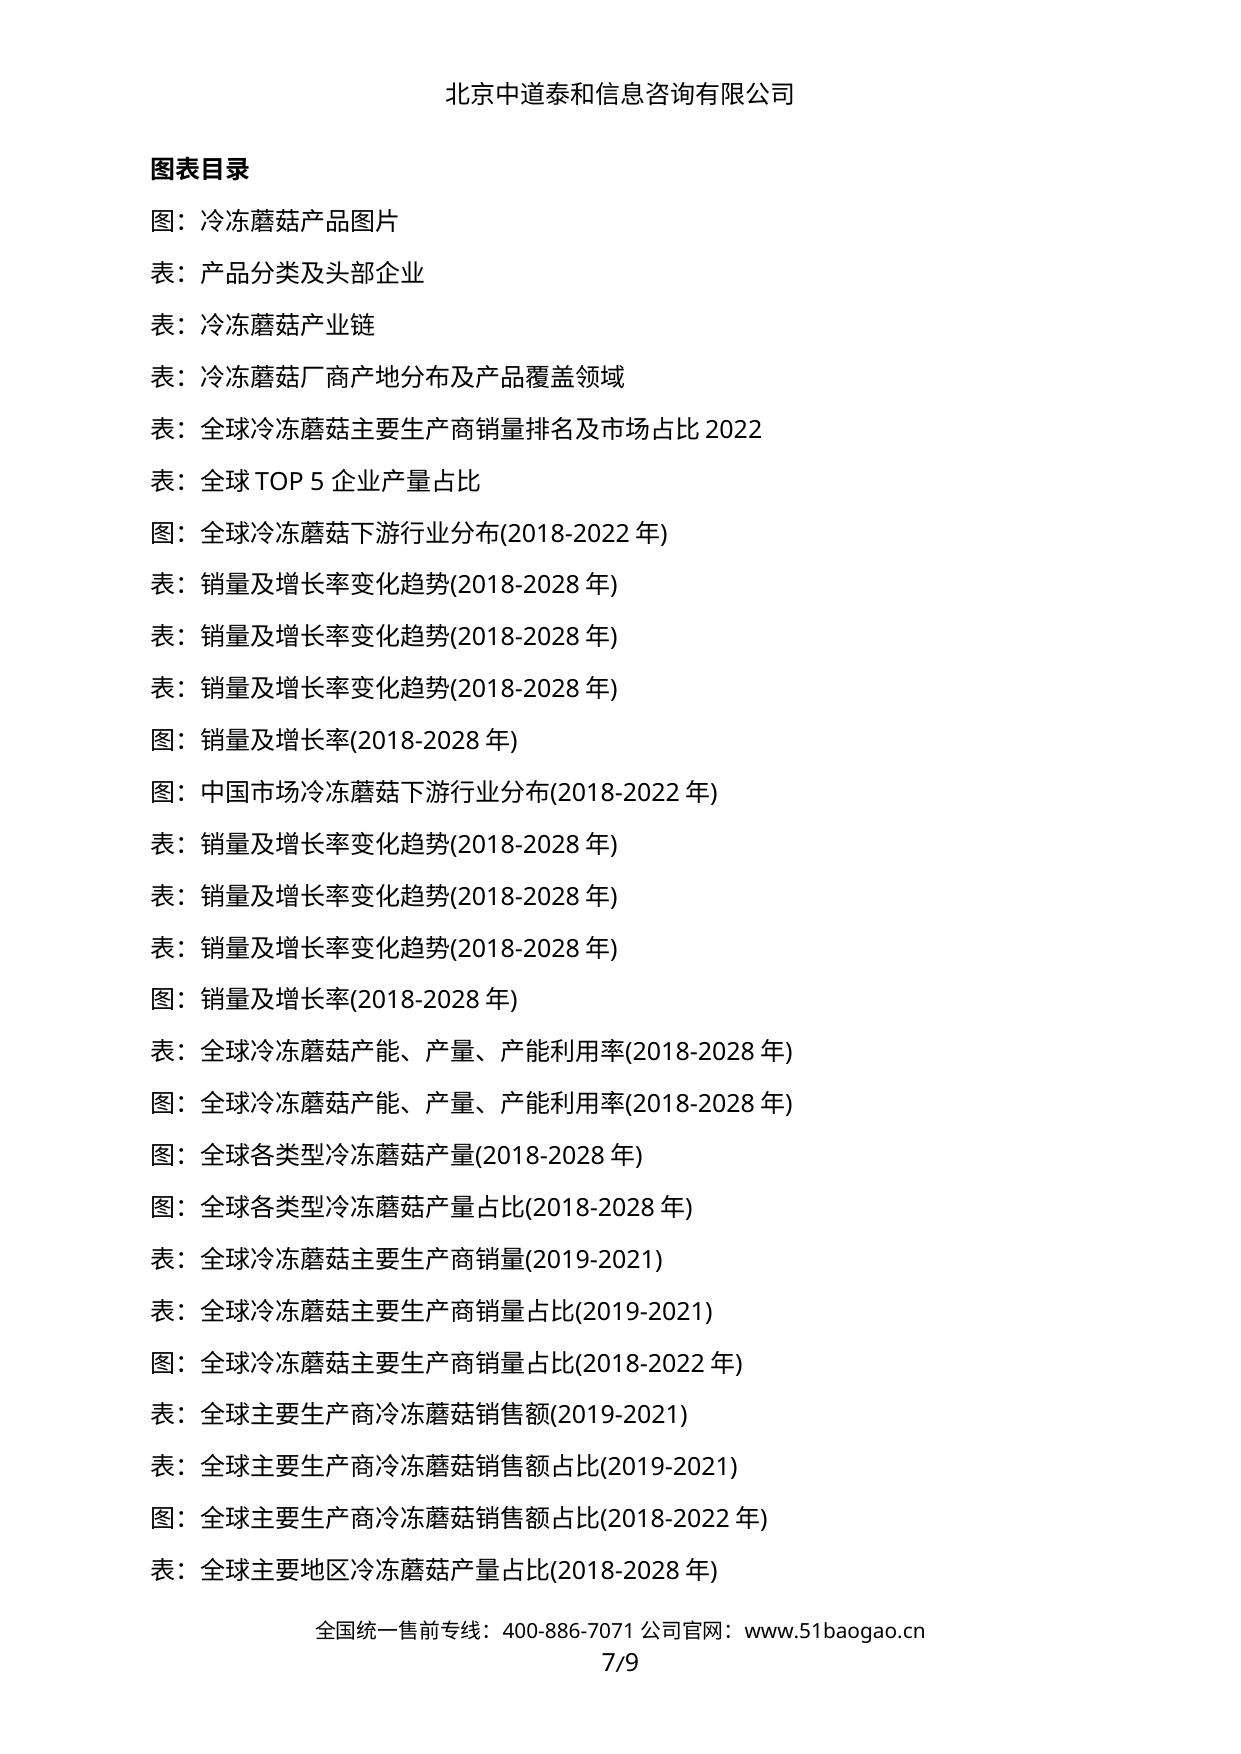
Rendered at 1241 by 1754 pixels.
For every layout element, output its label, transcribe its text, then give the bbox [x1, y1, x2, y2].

text 表：产品分类及头部企业 [150, 254, 1090, 290]
text 图：全球冷冻蘑菇主要生产商销量占比(2018-2022年) [150, 1343, 1090, 1379]
text 图：全球冷冻蘑菇下游行业分布(2018-2022年) [150, 513, 1090, 549]
text 表：销量及增长率变化趋势(2018-2028年) [150, 565, 1090, 601]
text 表：全球主要生产商冷冻蘑菇销售额占比(2019-2021) [150, 1447, 1090, 1483]
text 表：全球冷冻蘑菇主要生产商销量排名及市场占比2022 [150, 409, 1090, 446]
text 表：全球TOP 5 企业产量占比 [150, 461, 1090, 497]
text 表：全球主要地区冷冻蘑菇产量占比(2018-2028年) [150, 1551, 1090, 1587]
text 表：全球冷冻蘑菇主要生产商销量占比(2019-2021) [150, 1291, 1090, 1327]
text 表：全球冷冻蘑菇主要生产商销量(2019-2021) [150, 1239, 1090, 1276]
text 图：销量及增长率(2018-2028年) [150, 980, 1090, 1016]
text 表：冷冻蘑菇产业链 [150, 306, 1090, 342]
text 表：冷冻蘑菇厂商产地分布及产品覆盖领域 [150, 357, 1090, 394]
text 表：销量及增长率变化趋势(2018-2028年) [150, 928, 1090, 964]
text 表：销量及增长率变化趋势(2018-2028年) [150, 876, 1090, 912]
text 图：全球各类型冷冻蘑菇产量(2018-2028年) [150, 1136, 1090, 1172]
text 表：销量及增长率变化趋势(2018-2028年) [150, 669, 1090, 705]
text 图：全球各类型冷冻蘑菇产量占比(2018-2028年) [150, 1187, 1090, 1224]
text 图表目录 [150, 150, 1090, 186]
text 图：全球主要生产商冷冻蘑菇销售额占比(2018-2022年) [150, 1499, 1090, 1535]
text 表：销量及增长率变化趋势(2018-2028年) [150, 617, 1090, 653]
text 图：冷冻蘑菇产品图片 [150, 202, 1090, 238]
text 图：销量及增长率(2018-2028年) [150, 721, 1090, 757]
text 图：中国市场冷冻蘑菇下游行业分布(2018-2022年) [150, 772, 1090, 809]
text 表：全球冷冻蘑菇产能、产量、产能利用率(2018-2028年) [150, 1032, 1090, 1068]
text 图：全球冷冻蘑菇产能、产量、产能利用率(2018-2028年) [150, 1084, 1090, 1120]
text 表：销量及增长率变化趋势(2018-2028年) [150, 824, 1090, 861]
text 表：全球主要生产商冷冻蘑菇销售额(2019-2021) [150, 1395, 1090, 1431]
